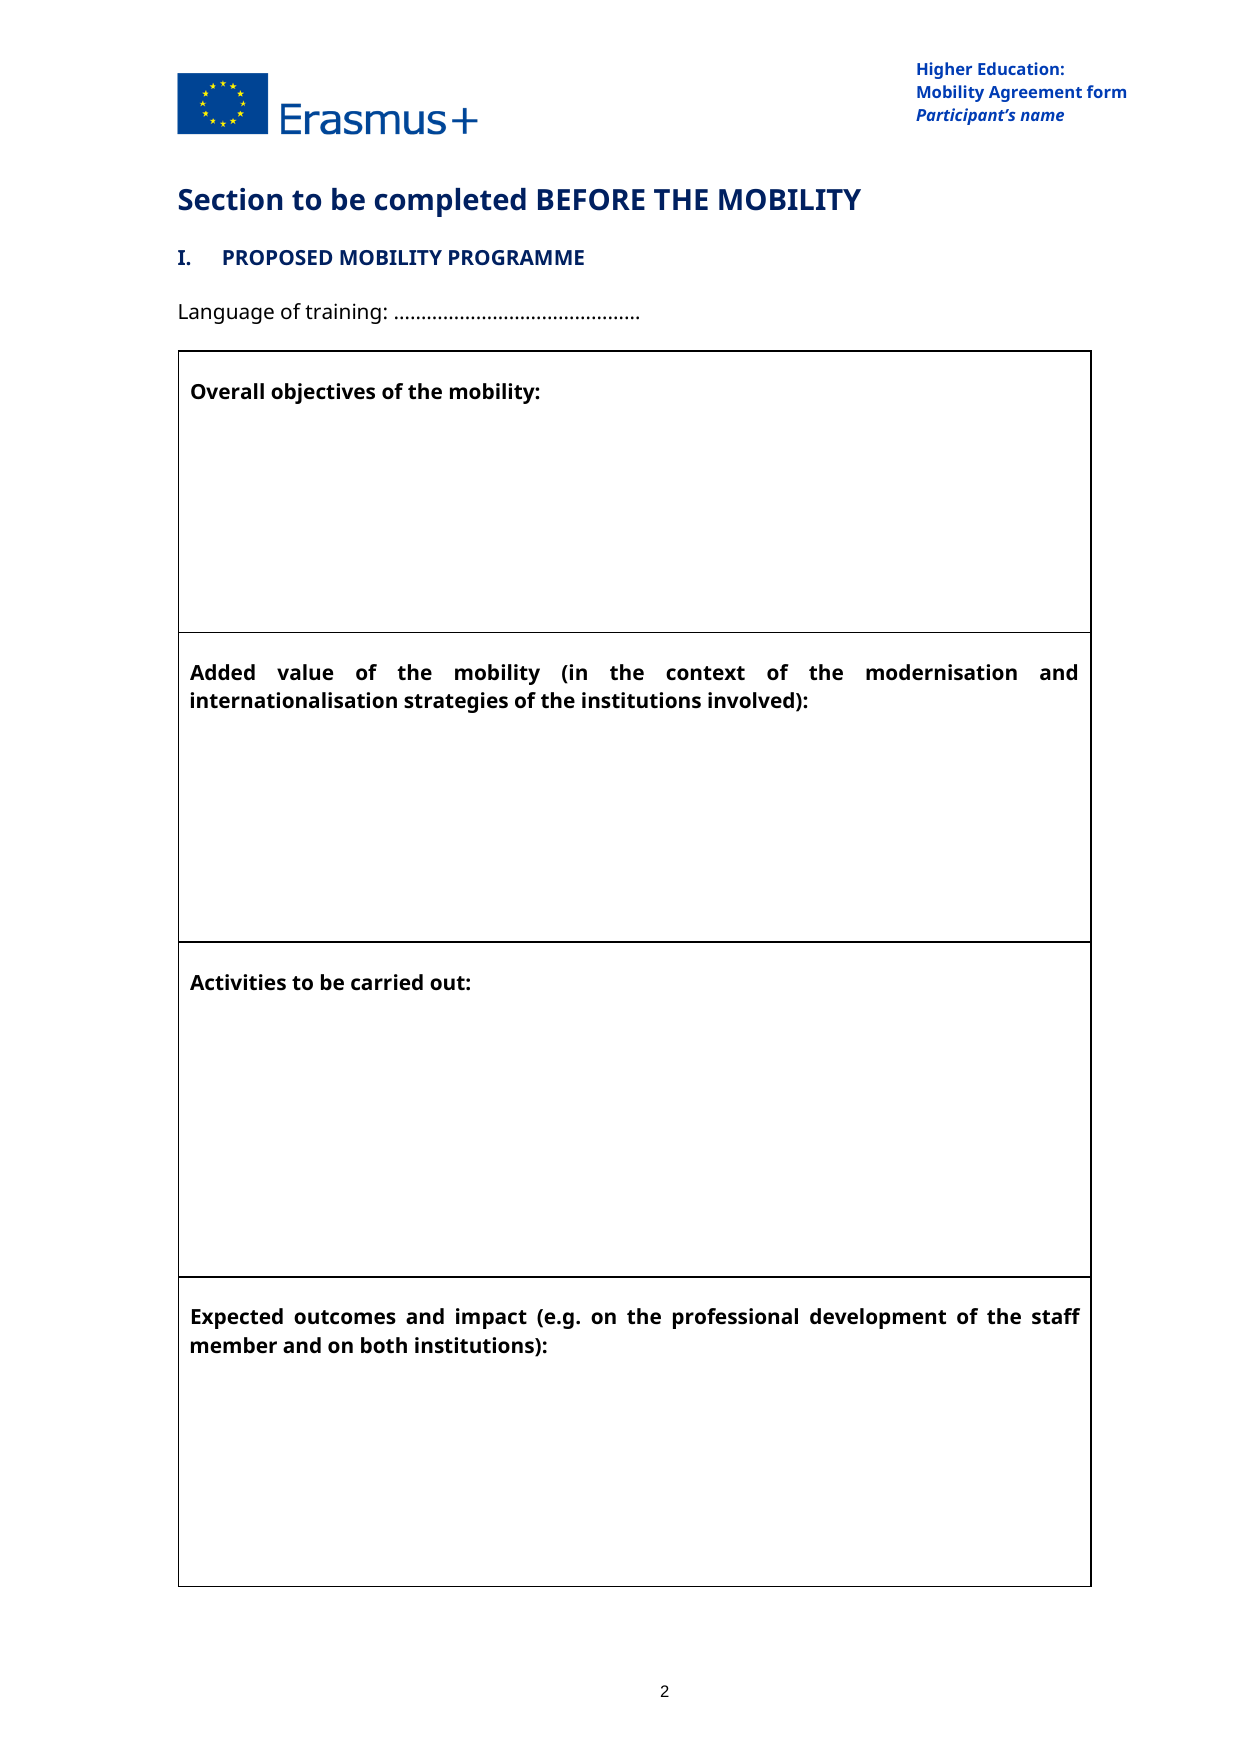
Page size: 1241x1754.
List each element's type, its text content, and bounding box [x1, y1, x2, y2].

subtitle I. PROPOSED MOBILITY PROGRAMME [177, 243, 1092, 272]
table_cell Added value of the mobility (in the context of the modernisation and internationalisation strategies of the institutions involved): [179, 633, 1090, 941]
table_cell Expected outcomes and impact (e.g. on the professional development of the staff member and on both institutions): [179, 1278, 1090, 1586]
text Language of training: ……………………………………… [177, 297, 1092, 325]
table_cell Activities to be carried out: [179, 943, 1090, 1276]
table_header Overall objectives of the mobility: [179, 352, 1090, 632]
picture [177, 73, 478, 135]
subtitle Section to be completed BEFORE THE MOBILITY [177, 179, 1092, 218]
